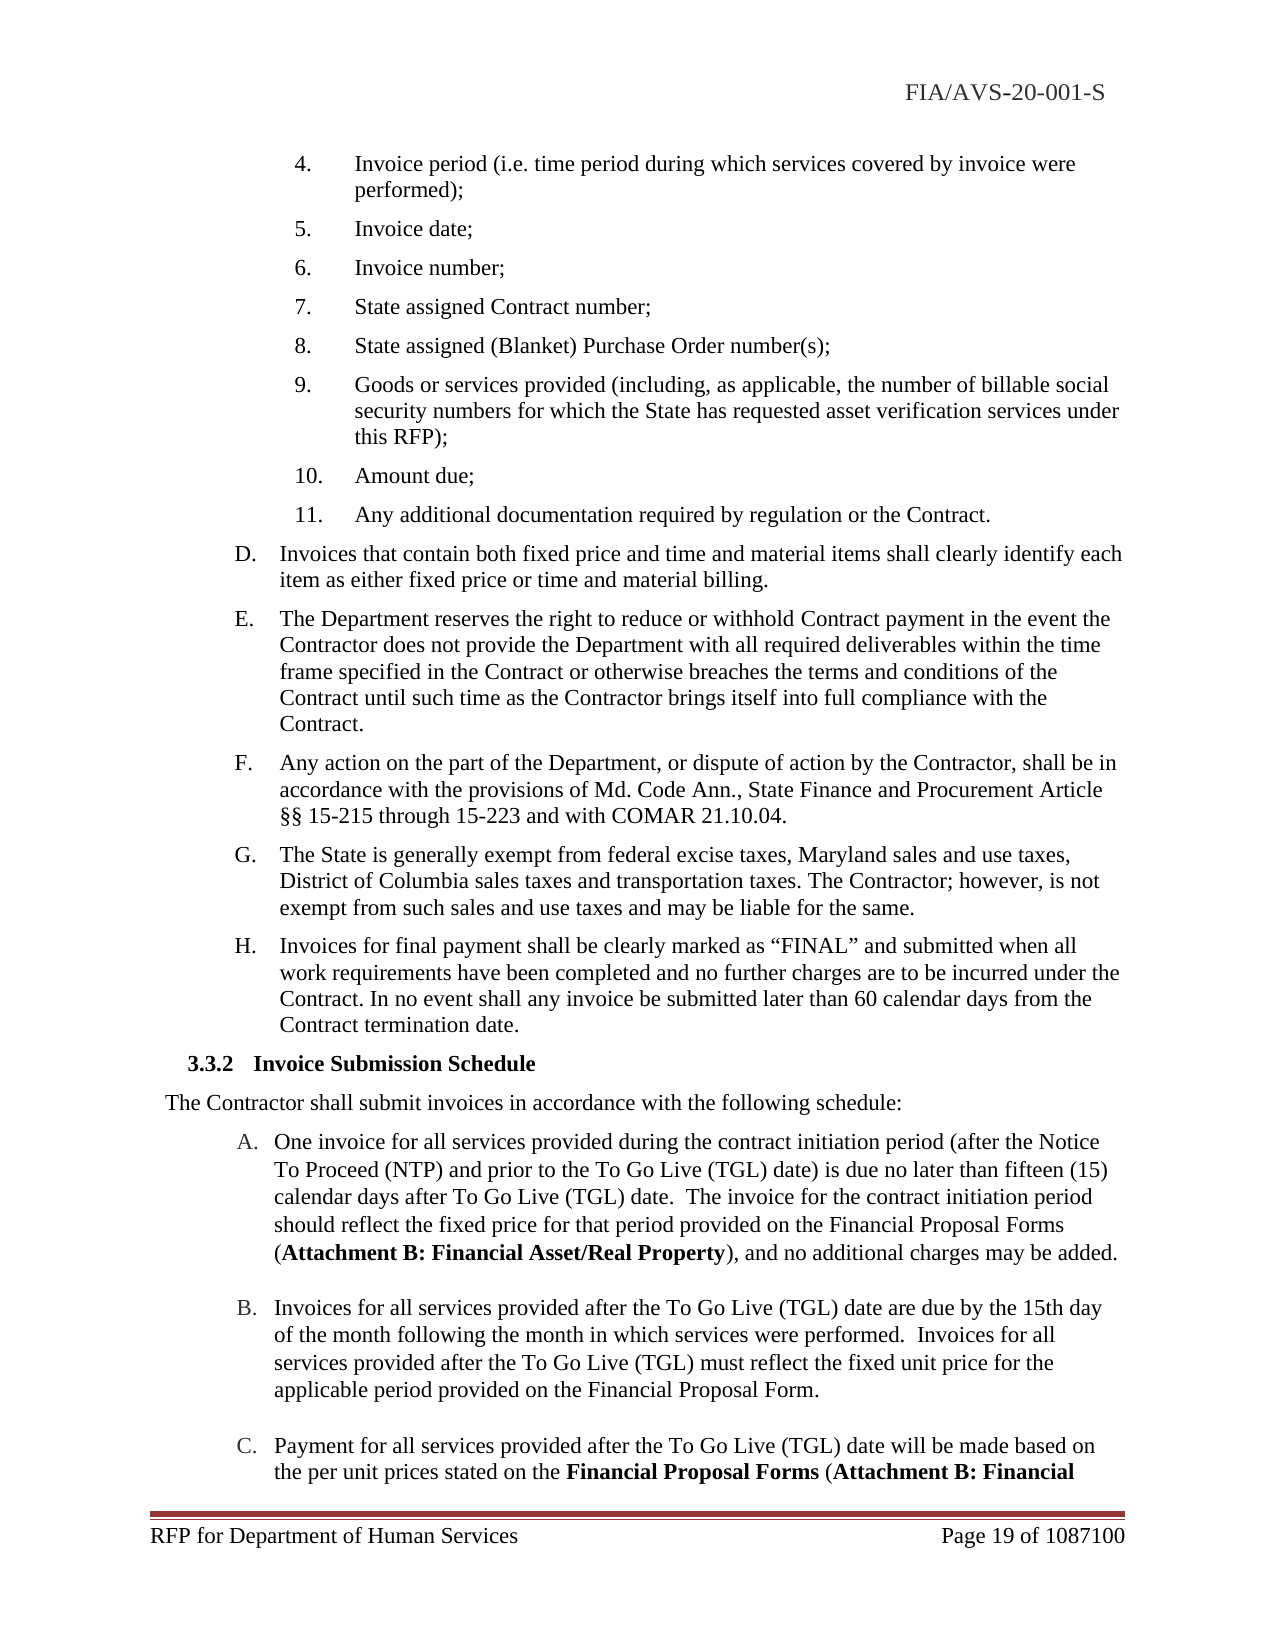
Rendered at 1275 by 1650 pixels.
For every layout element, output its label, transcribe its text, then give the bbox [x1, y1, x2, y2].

list The Department reserves the right to reduce or withhold Contract payment in the event the Contractor does not provide the Department with all required deliverables within the time frame specified in the Contract or otherwise breaches the terms and conditions of the Contract until such time as the Contractor brings itself into full compliance with the Contract. [234, 605, 1125, 737]
list Any action on the part of the Department, or dispute of action by the Contractor, shall be in accordance with the provisions of Md. Code Ann., State Finance and Procurement Article §§ 15-215 through 15-223 and with COMAR 21.10.04. [234, 749, 1125, 828]
list Goods or services provided (including, as applicable, the number of billable social security numbers for which the State has requested asset verification services under this RFP); [294, 371, 1125, 450]
list The State is generally exempt from federal excise taxes, Maryland sales and use taxes, District of Columbia sales taxes and transportation taxes. The Contractor; however, is not exempt from such sales and use taxes and may be liable for the same. [234, 841, 1125, 920]
list Amount due; [294, 462, 1125, 488]
list Invoices for all services provided after the To Go Live (TGL) date are due by the 15th day of the month following the month in which services were performed. Invoices for all services provided after the To Go Live (TGL) must reflect the fixed unit price for the applicable period provided on the Financial Proposal Form. [236, 1294, 1118, 1403]
list Any additional documentation required by regulation or the Contract. [294, 501, 1125, 527]
list Invoice number; [294, 254, 1125, 280]
list Invoices that contain both fixed price and time and material items shall clearly identify each item as either fixed price or time and material billing. [234, 540, 1125, 593]
subtitle Invoice Submission Schedule [187, 1050, 1125, 1077]
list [236, 1432, 1118, 1484]
list One invoice for all services provided during the contract initiation period (after the Notice To Proceed (NTP) and prior to the To Go Live (TGL) date) is due no later than fifteen (15) calendar days after To Go Live (TGL) date. The invoice for the contract initiation period should reflect the fixed price for that period provided on the Financial Proposal Forms (Attachment B: Financial Asset/Real Property), and no additional charges may be added. [236, 1128, 1118, 1265]
list Invoice period (i.e. time period during which services covered by invoice were performed); [294, 150, 1125, 203]
list Invoice date; [294, 215, 1125, 242]
list Invoices for final payment shall be clearly marked as “FINAL” and submitted when all work requirements have been completed and no further charges are to be incurred under the Contract. In no event shall any invoice be submitted later than 60 calendar days from the Contract termination date. [234, 932, 1125, 1038]
list State assigned (Blanket) Purchase Order number(s); [294, 332, 1125, 358]
text The Contractor shall submit invoices in accordance with the following schedule: [165, 1089, 1125, 1116]
list State assigned Contract number; [294, 293, 1125, 319]
